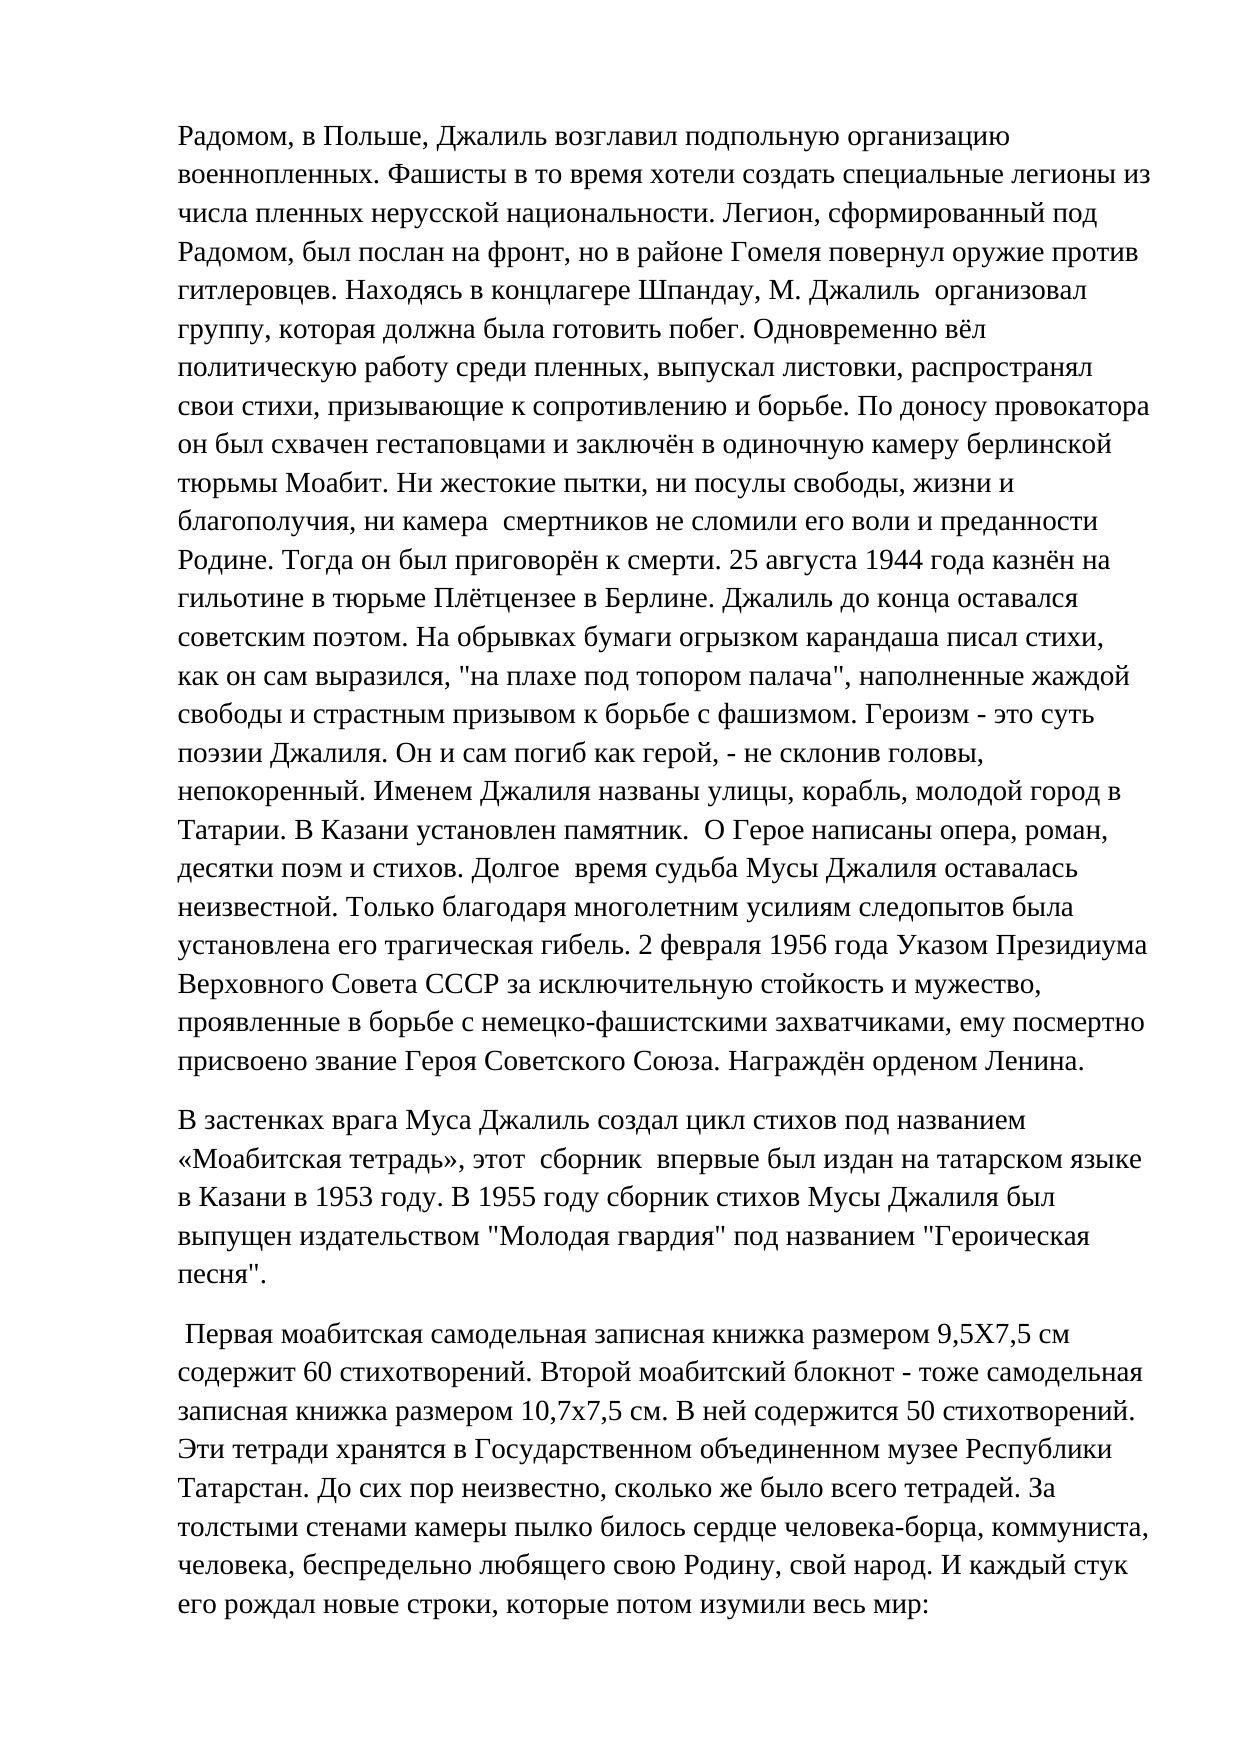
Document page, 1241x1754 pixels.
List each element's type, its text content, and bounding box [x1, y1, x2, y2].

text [177, 118, 1152, 1077]
text Первая моабитская самодельная записная книжка размером 9,5Х7,5 см содержит 60 стихотворений. Второй моабитский блокнот - тоже самодельная записная книжка размером 10,7х7,5 см. В ней содержится 50 стихотворений. Эти тетради хранятся в Государственном объединенном музее Республики Татарстан. До сих пор неизвестно, сколько же было всего тетрадей. За толстыми стенами камеры пылко билось сердце человека-борца, коммуниста, человека, беспредельно любящего свою Родину, свой народ. И каждый стук его рождал новые строки, которые потом изумили весь мир: [177, 1316, 1152, 1619]
text В застенках врага Муса Джалиль создал цикл стихов под названием «Моабитская тетрадь», этот сборник впервые был издан на татарском языке в Казани в 1953 году. В 1955 году сборник стихов Мусы Джалиля был выпущен издательством "Молодая гвардия" под названием "Героическая песня". [177, 1102, 1152, 1290]
